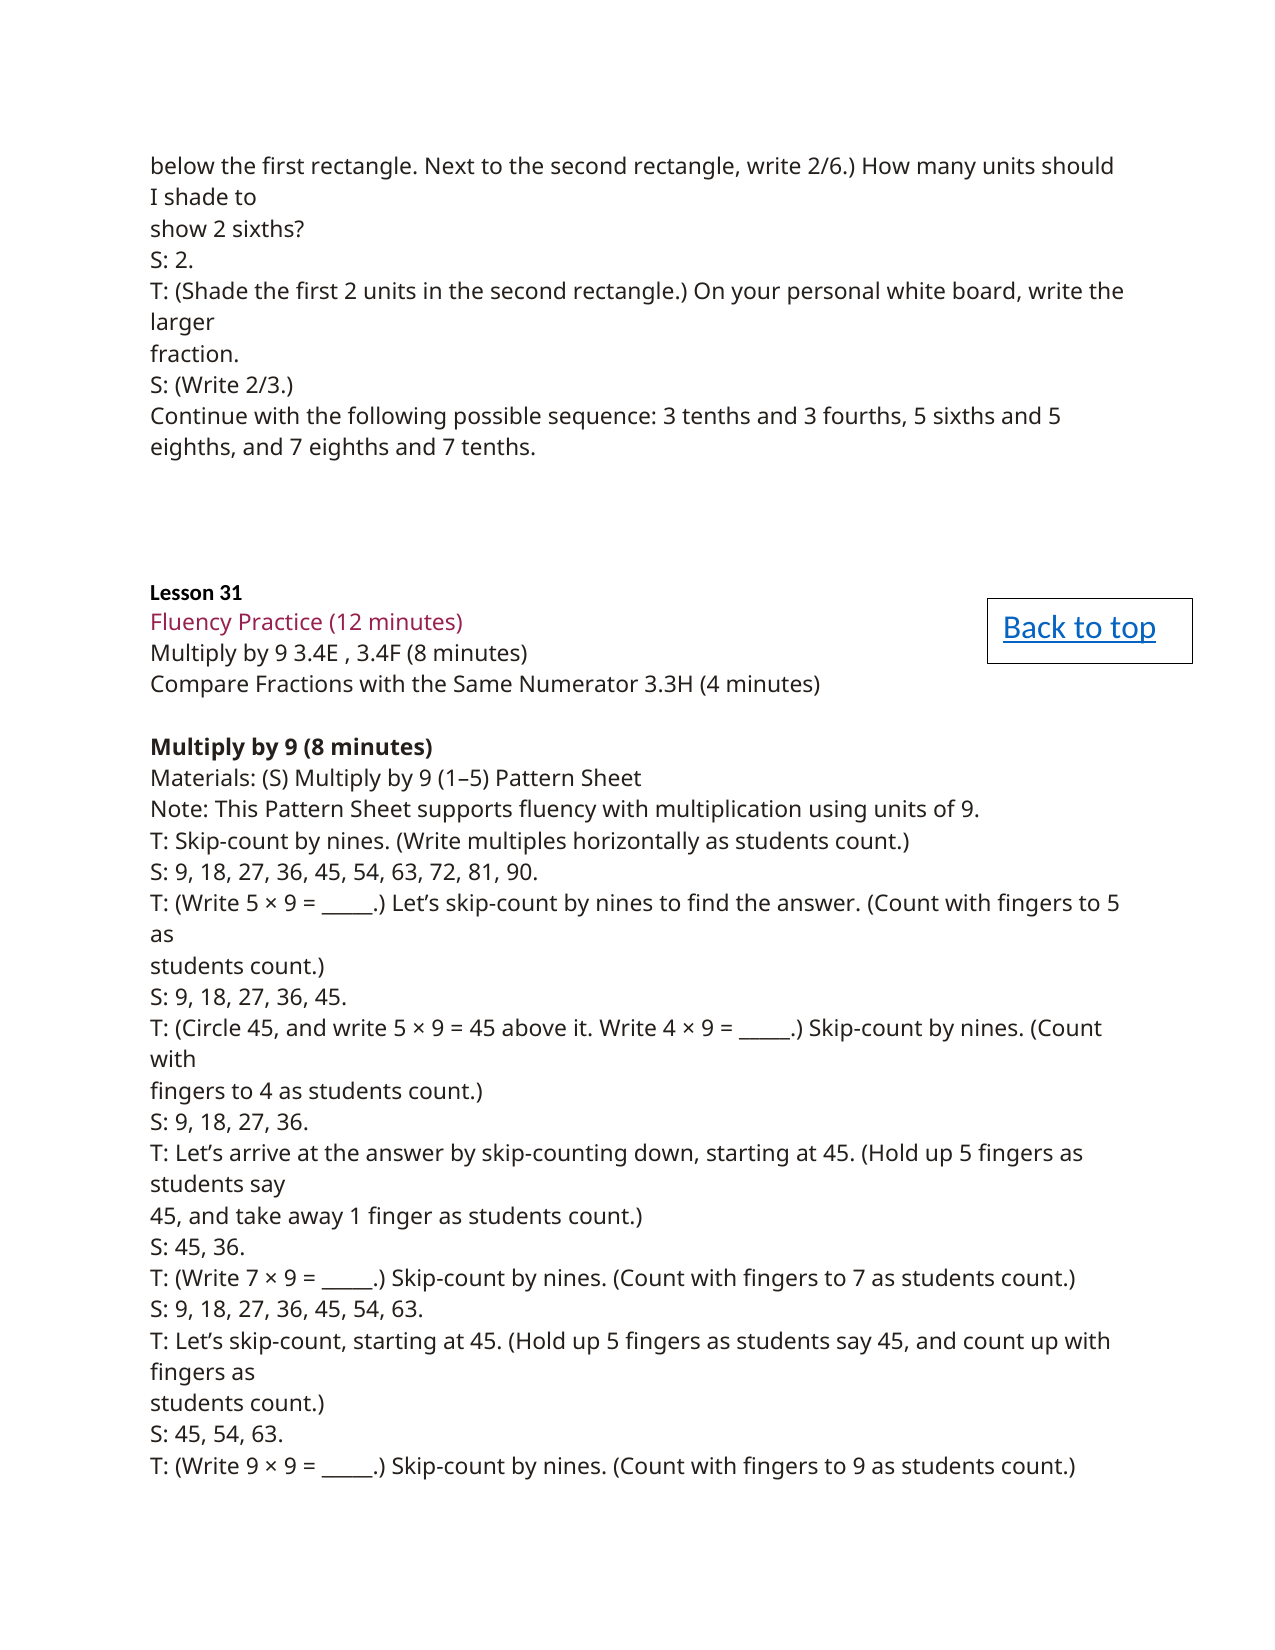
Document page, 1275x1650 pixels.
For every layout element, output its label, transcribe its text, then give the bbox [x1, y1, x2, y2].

text students count.) [150, 949, 1125, 981]
text Fluency Practice (12 minutes) [150, 606, 987, 637]
text S: (Write 2/3.) [150, 369, 1125, 400]
text Materials: (S) Multiply by 9 (1–5) Pattern Sheet [150, 762, 1125, 793]
text T: (Write 5 × 9 = _____.) Let’s skip-count by nines to find the answer. (Count with fingers to 5 as [150, 887, 1125, 949]
text S: 9, 18, 27, 36, 45. [150, 981, 1125, 1012]
text T: Let’s skip-count, starting at 45. (Hold up 5 fingers as students say 45, and count up with fingers as [150, 1324, 1125, 1387]
text T: (Circle 45, and write 5 × 9 = 45 above it. Write 4 × 9 = _____.) Skip-count by nines. (Count with [150, 1012, 1125, 1074]
text below the first rectangle. Next to the second rectangle, write 2/6.) How many units should I shade to [150, 150, 1125, 212]
text show 2 sixths? [150, 212, 1125, 244]
text 45, and take away 1 finger as students count.) [150, 1199, 1125, 1231]
text S: 45, 54, 63. [150, 1418, 1125, 1449]
text students count.) [150, 1387, 1125, 1418]
text T: Let’s arrive at the answer by skip-counting down, starting at 45. (Hold up 5 fingers as students say [150, 1137, 1125, 1199]
text S: 9, 18, 27, 36. [150, 1106, 1125, 1137]
text S: 9, 18, 27, 36, 45, 54, 63. [150, 1293, 1125, 1324]
text Compare Fractions with the Same Numerator 3.3H (4 minutes) [150, 668, 1125, 699]
text S: 2. [150, 244, 1125, 275]
text T: (Write 9 × 9 = _____.) Skip-count by nines. (Count with fingers to 9 as students count.) [150, 1449, 1125, 1481]
text S: 45, 36. [150, 1231, 1125, 1262]
text T: (Write 7 × 9 = _____.) Skip-count by nines. (Count with fingers to 7 as students count.) [150, 1262, 1125, 1293]
text Continue with the following possible sequence: 3 tenths and 3 fourths, 5 sixths and 5 eighths, and 7 eighths and 7 tenths. [150, 400, 1125, 462]
text fraction. [150, 337, 1125, 369]
text fingers to 4 as students count.) [150, 1074, 1125, 1106]
text Lesson 31 [150, 578, 1125, 606]
text Note: This Pattern Sheet supports fluency with multiplication using units of 9. [150, 793, 1125, 824]
text Multiply by 9 (8 minutes) [150, 731, 1125, 762]
text S: 9, 18, 27, 36, 45, 54, 63, 72, 81, 90. [150, 856, 1125, 887]
text Multiply by 9 3.4E , 3.4F (8 minutes) [150, 637, 1125, 668]
text T: Skip-count by nines. (Write multiples horizontally as students count.) [150, 824, 1125, 856]
text T: (Shade the first 2 units in the second rectangle.) On your personal white board, write the larger [150, 275, 1125, 337]
